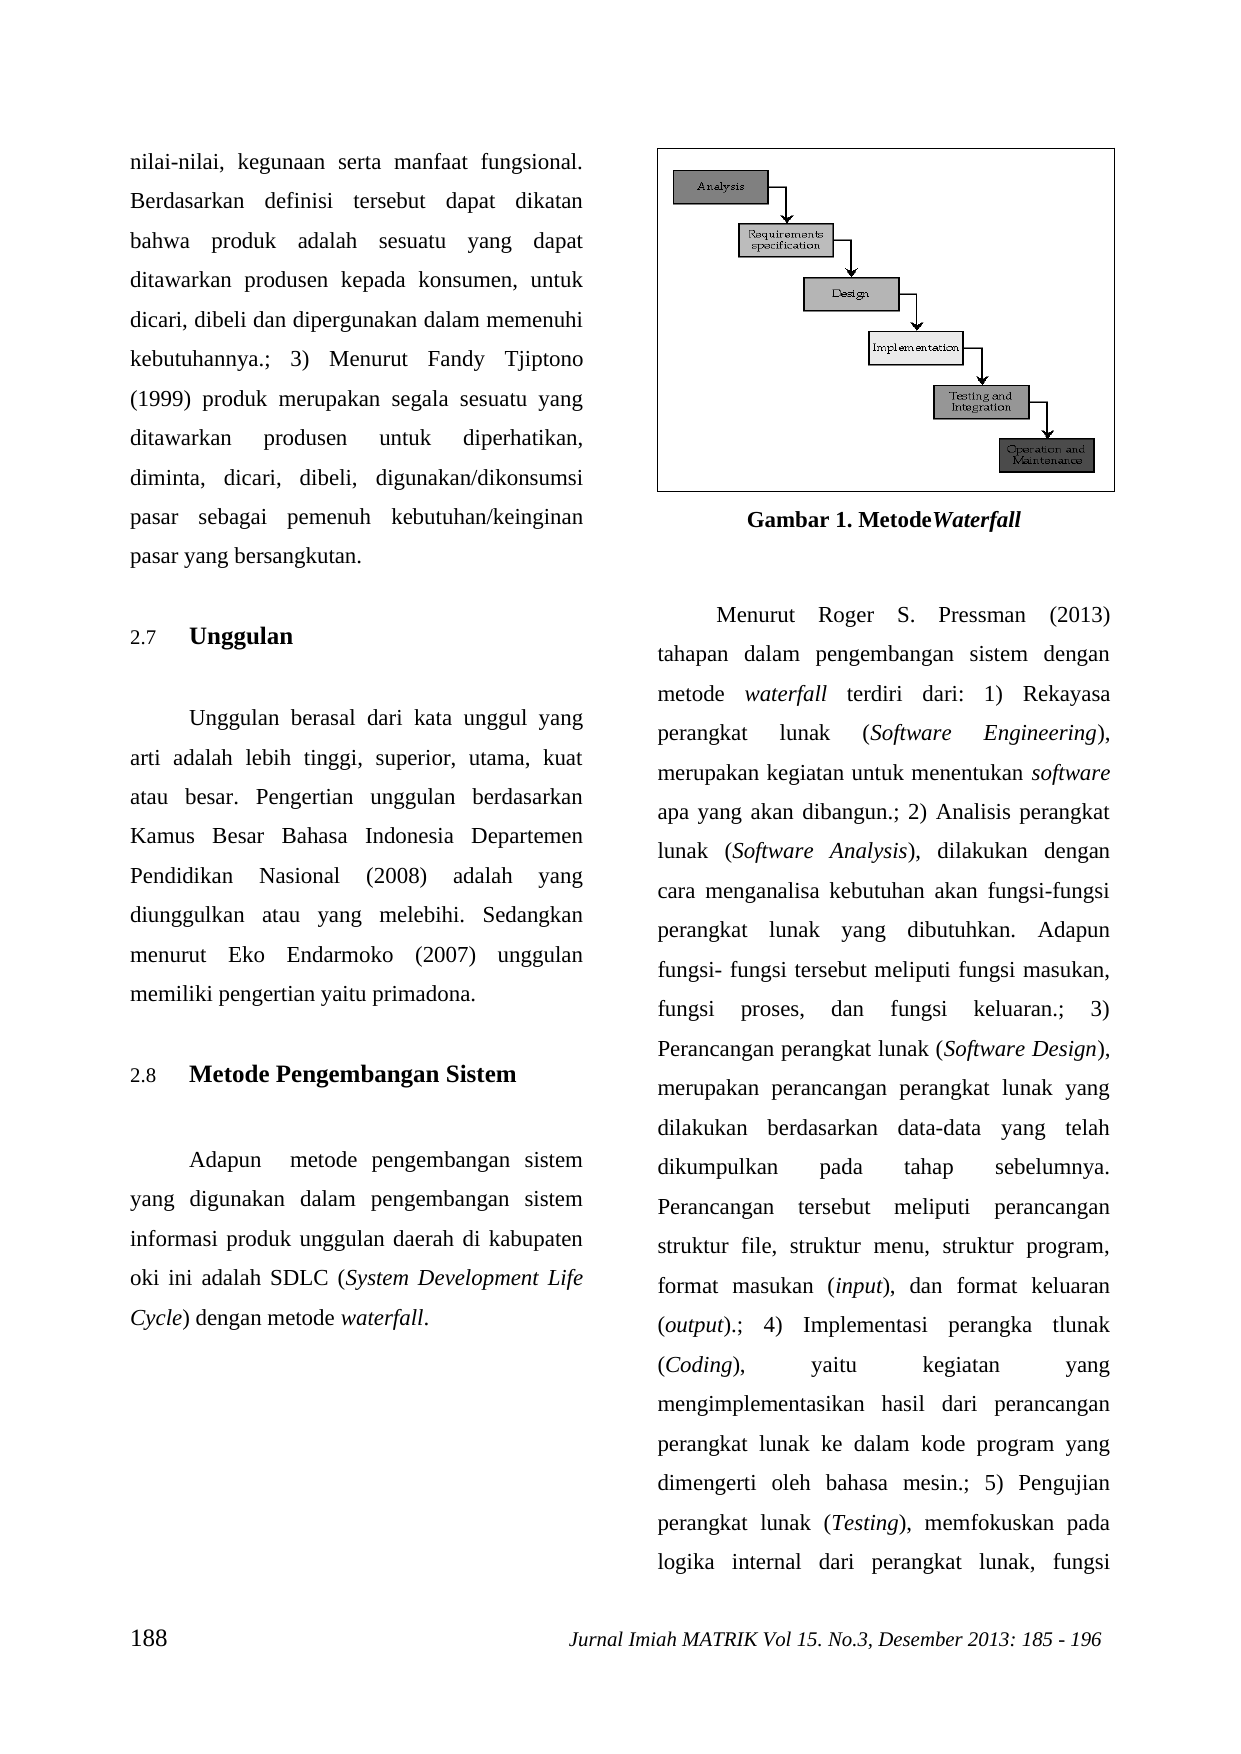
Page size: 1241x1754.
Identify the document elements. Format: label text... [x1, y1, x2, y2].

text Unggulan berasal dari kata unggul yang arti adalah lebih tinggi, superior, utama, kuat atau besar. Pengertian unggulan berdasarkan Kamus Besar Bahasa Indonesia Departemen Pendidikan Nasional (2008) adalah yang diunggulkan atau yang melebihi. Sedangkan menurut Eko Endarmoko (2007) unggulan memiliki pengertian yaitu primadona. [130, 704, 583, 1007]
text Gambar 1. MetodeWaterfall [657, 506, 1110, 532]
text Adapun metode pengembangan sistem yang digunakan dalam pengembangan sistem informasi produk unggulan daerah di kabupaten oki ini adalah SDLC (System Development Life Cycle) dengan metode waterfall. [130, 1146, 583, 1330]
list Metode Pengembangan Sistem [130, 1059, 583, 1088]
list Unggulan [130, 621, 583, 650]
